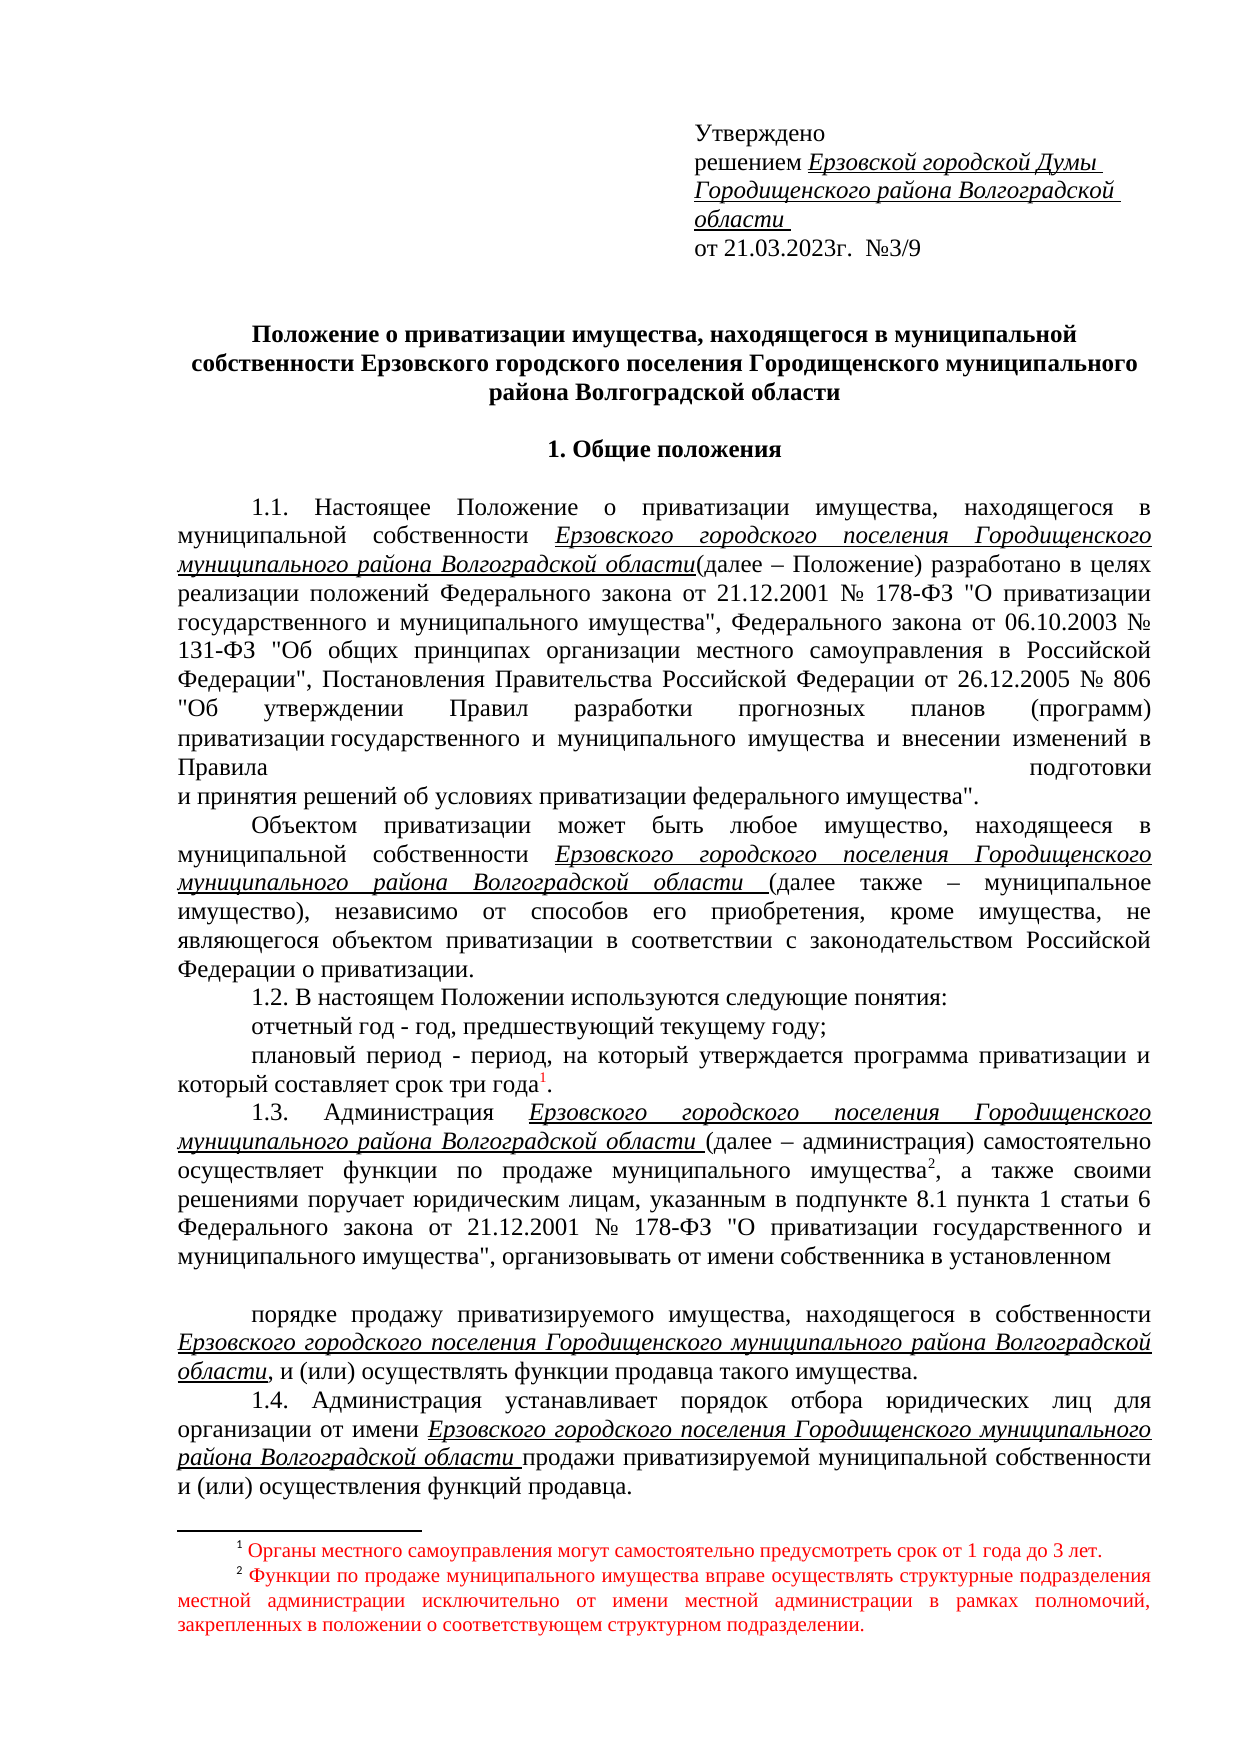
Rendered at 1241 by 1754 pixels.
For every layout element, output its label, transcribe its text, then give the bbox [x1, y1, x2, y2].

text решением Ерзовской городской Думы [694, 147, 1152, 176]
text Городищенского района Волгоградской области [694, 176, 1152, 233]
text порядке продажу приватизируемого имущества, находящегося в собственности Ерзовского городского поселения Городищенского муниципального района Волгоградской области, и (или) осуществлять функции продавца такого имущества. [177, 1353, 1152, 1385]
text порядке продажу приватизируемого имущества, находящегося в собственности Ерзовского городского поселения Городищенского муниципального района Волгоградской области, и (или) осуществлять функции продавца такого имущества. [177, 1299, 1152, 1352]
text плановый период - период, на который утверждается программа приватизации и который составляет срок три года. [177, 1040, 1152, 1097]
text Утверждено [694, 118, 1152, 147]
text от 21.03.2023г. №3/9 [694, 233, 1152, 262]
text 1.1. Настоящее Положение о приватизации имущества, находящегося в муниципальной собственности Ерзовского городского поселения Городищенского муниципального района Волгоградской области(далее – Положение) разработано в целях реализации положений Федерального закона от 21.12.2001 № 178-ФЗ "О приватизации государственного и муниципального имущества", Федерального закона от 06.10.2003 № 131-ФЗ "Об общих принципах организации местного самоуправления в Российской Федерации", Постановления Правительства Российской Федерации от 26.12.2005 № 806 "Об утверждении Правил разработки прогнозных планов (программ) приватизации государственного и муниципального имущества и внесении изменений в Правила подготовки и принятия решений об условиях приватизации федерального имущества". [177, 492, 1152, 810]
text 1.4. Администрация устанавливает порядок отбора юридических лиц для организации от имени Ерзовского городского поселения Городищенского муниципального района Волгоградской области продажи приватизируемой муниципальной собственности и (или) осуществления функций продавца. [177, 1385, 1152, 1500]
text Положение о приватизации имущества, находящегося в муниципальной собственности Ерзовского городского поселения Городищенского муниципального района Волгоградской области [177, 319, 1152, 406]
text 1.2. В настоящем Положении используются следующие понятия: [177, 982, 1152, 1011]
text 1. Общие положения [177, 434, 1152, 463]
text Объектом приватизации может быть любое имущество, находящееся в муниципальной собственности Ерзовского городского поселения Городищенского муниципального района Волгоградской области (далее также – муниципальное имущество), независимо от способов его приобретения, кроме имущества, не являющегося объектом приватизации в соответствии с законодательством Российской Федерации о приватизации. [177, 810, 1152, 982]
text отчетный год - год, предшествующий текущему году; [177, 1011, 1152, 1040]
text 1.3. Администрация Ерзовского городского поселения Городищенского муниципального района Волгоградской области (далее – администрация) самостоятельно осуществляет функции по продаже муниципального имущества, а также своими решениями поручает юридическим лицам, указанным в подпункте 8.1 пункта 1 статьи 6 Федерального закона от 21.12.2001 № 178-ФЗ "О приватизации государственного и муниципального имущества", организовывать от имени собственника в установленном [177, 1097, 1152, 1270]
